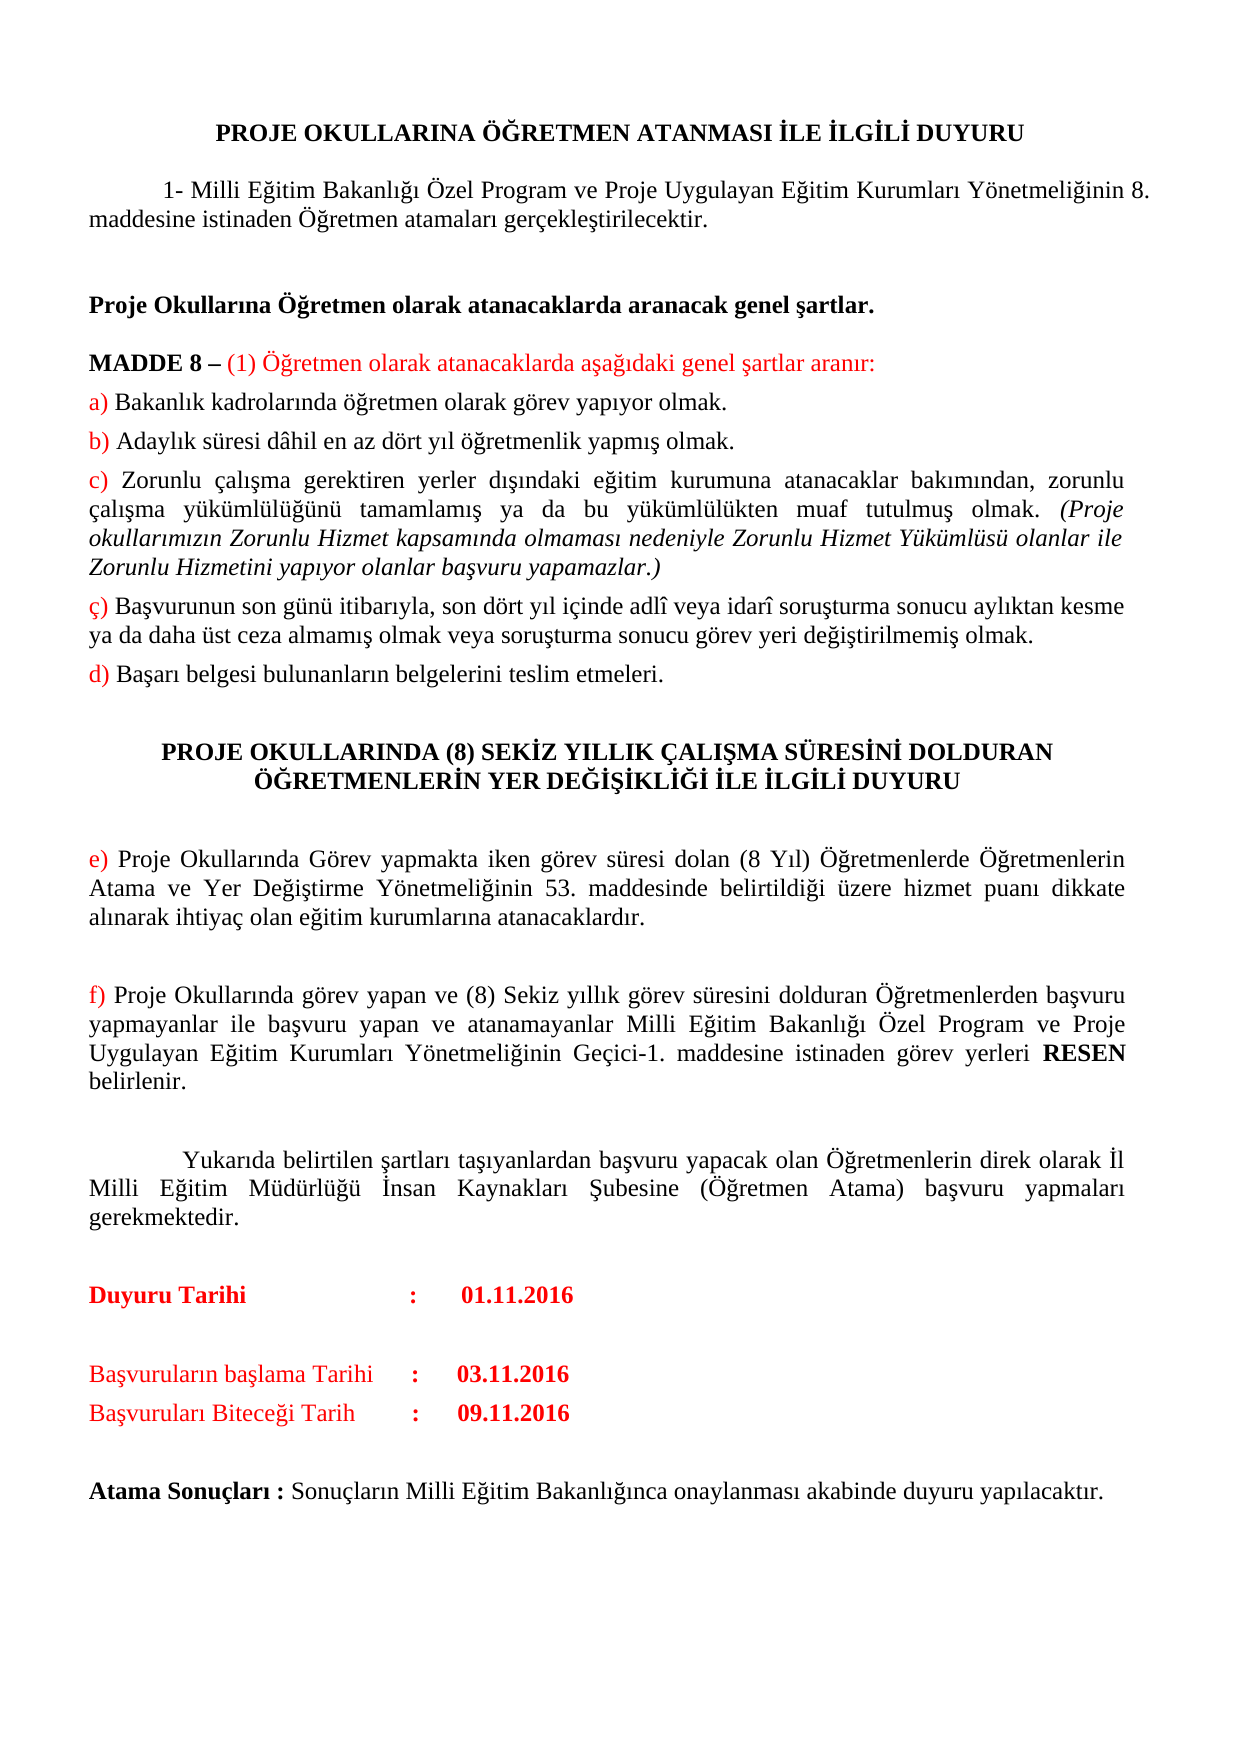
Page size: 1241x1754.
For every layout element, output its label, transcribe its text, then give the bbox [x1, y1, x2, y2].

table_header Proje Okullarına Öğretmen olarak atanacaklarda aranacak genel şartlar. MADDE 8 – (1) Öğretmen olarak atanacaklarda aşağıdaki genel şartlar aranır: a) Bakanlık kadrolarında öğretmen olarak görev yapıyor olmak. b) Adaylık süresi dâhil en az dört yıl öğretmenlik yapmış olmak. c) Zorunlu çalışma gerektiren yerler dışındaki eğitim kurumuna atanacaklar bakımından, zorunlu çalışma yükümlülüğünü tamamlamış ya da bu yükümlülükten muaf tutulmuş olmak. (Proje okullarımızın Zorunlu Hizmet kapsamında olmaması nedeniyle Zorunlu Hizmet Yükümlüsü olanlar ile Zorunlu Hizmetini yapıyor olanlar başvuru yapamazlar.) ç) Başvurunun son günü itibarıyla, son dört yıl içinde adlî veya idarî soruşturma sonucu aylıktan kesme ya da daha üst ceza almamış olmak veya soruşturma sonucu görev yeri değiştirilmemiş olmak. d) Başarı belgesi bulunanların belgelerini teslim etmeleri. PROJE OKULLARINDA (8) SEKİZ YILLIK ÇALIŞMA SÜRESİNİ DOLDURAN ÖĞRETMENLERİN YER DEĞİŞİKLİĞİ İLE İLGİLİ DUYURU e) Proje Okullarında Görev yapmakta iken görev süresi dolan (8 Yıl) Öğretmenlerde Öğretmenlerin Atama ve Yer Değiştirme Yönetmeliğinin 53. maddesinde belirtildiği üzere hizmet puanı dikkate alınarak ihtiyaç olan eğitim kurumlarına atanacaklardır. f) Proje Okullarında görev yapan ve (8) Sekiz yıllık görev süresini dolduran Öğretmenlerden başvuru yapmayanlar ile başvuru yapan ve atanamayanlar Milli Eğitim Bakanlığı Özel Program ve Proje Uygulayan Eğitim Kurumları Yönetmeliğinin Geçici-1. maddesine istinaden görev yerleri RESEN belirlenir. Yukarıda belirtilen şartları taşıyanlardan başvuru yapacak olan Öğretmenlerin direk olarak İl Milli Eğitim Müdürlüğü İnsan Kaynakları Şubesine (Öğretmen Atama) başvuru yapmaları gerekmektedir. Duyuru Tarihi : 01.11.2016 Başvuruların başlama Tarihi : 03.11.2016 Başvuruları Biteceği Tarih : 09.11.2016 Atama Sonuçları : Sonuçların Milli Eğitim Bakanlığınca onaylanması akabinde duyuru yapılacaktır. [78, 291, 1137, 1505]
text PROJE OKULLARINA ÖĞRETMEN ATANMASI İLE İLGİLİ DUYURU [89, 118, 1152, 147]
text 1- Milli Eğitim Bakanlığı Özel Program ve Proje Uygulayan Eğitim Kurumları Yönetmeliğinin 8. maddesine istinaden Öğretmen atamaları gerçekleştirilecektir. [89, 176, 1152, 233]
